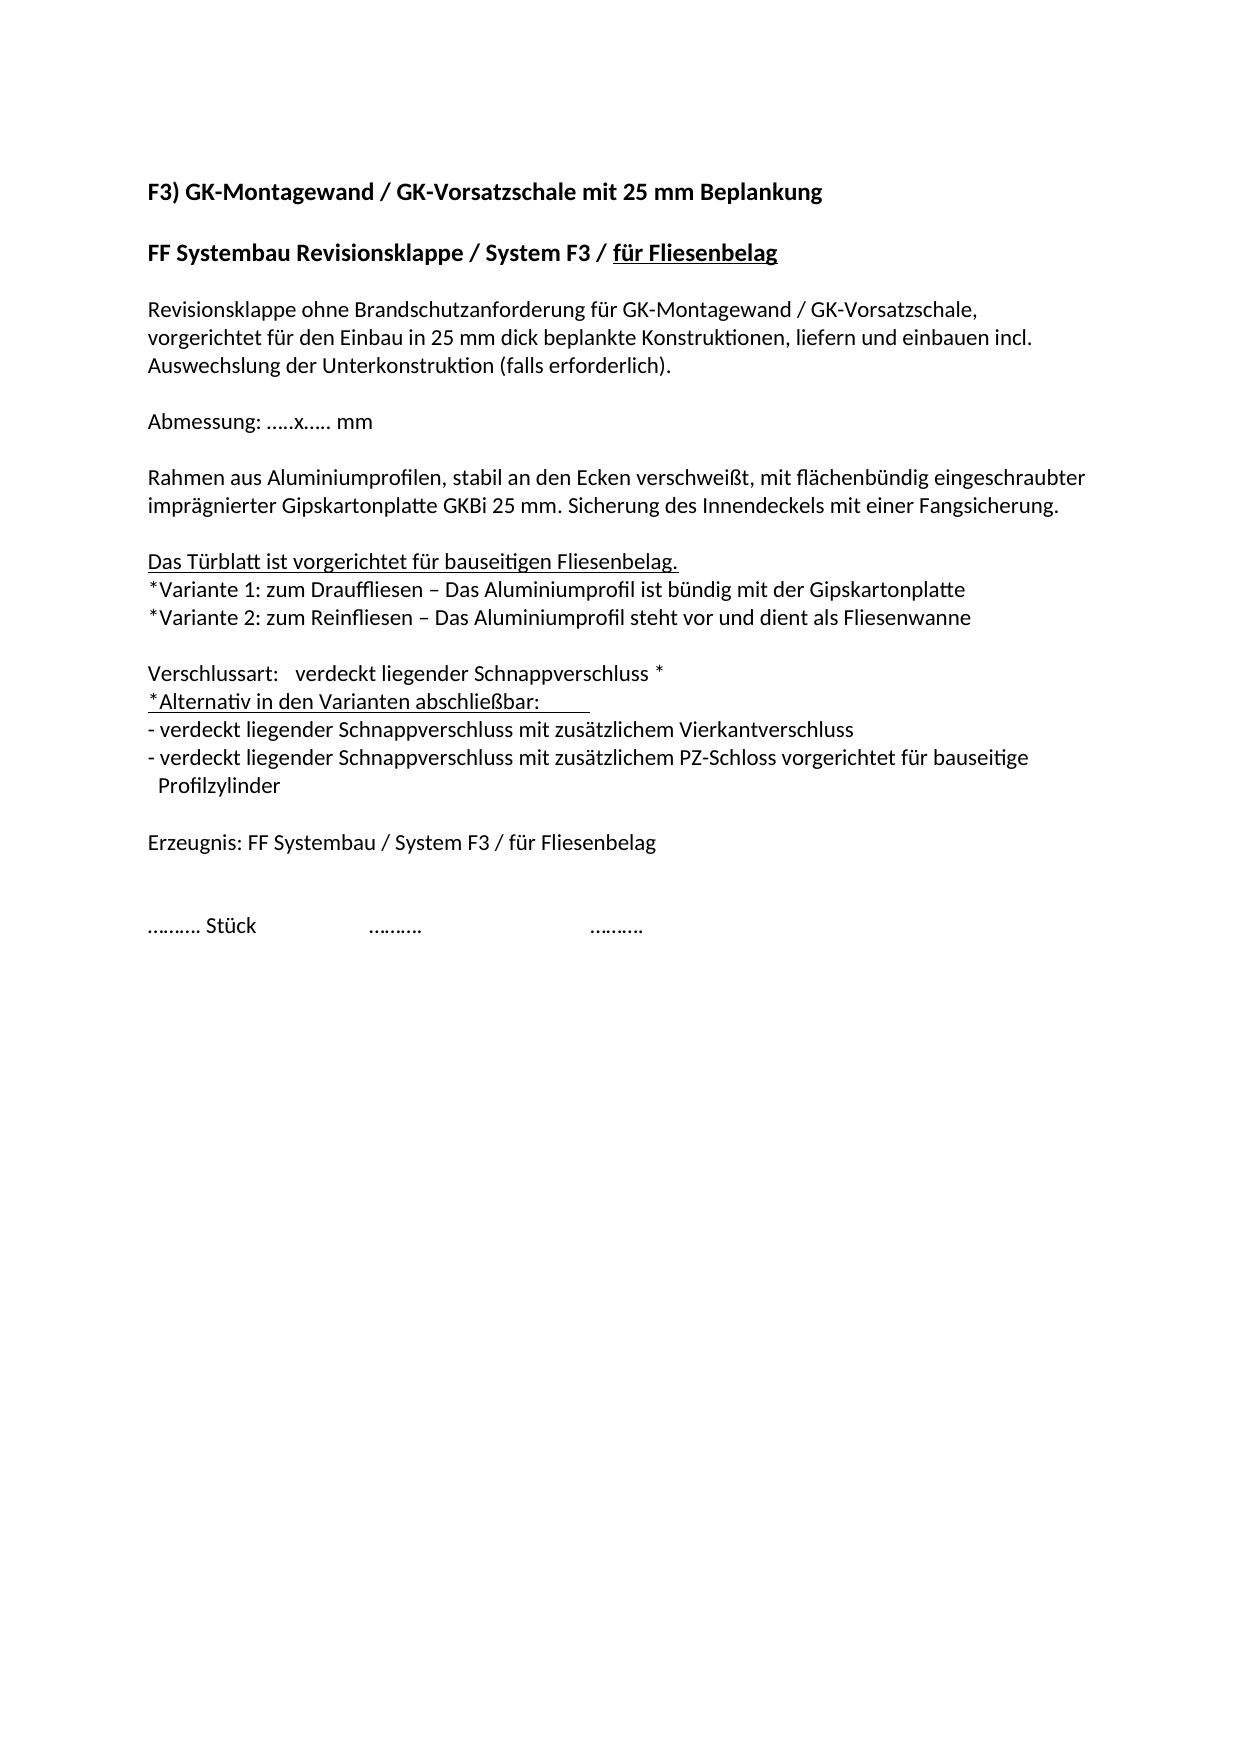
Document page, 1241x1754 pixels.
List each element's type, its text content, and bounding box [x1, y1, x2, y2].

text ………. Stück ………. ………. [148, 912, 1093, 940]
text Abmessung: …..x….. mm [148, 407, 1093, 435]
text Profilzylinder [148, 772, 1093, 799]
text *Variante 1: zum Drauffliesen – Das Aluminiumprofil ist bündig mit der Gipskartonplatte [148, 575, 1093, 603]
text *Alternativ in den Varianten abschließbar: [148, 687, 1093, 716]
text Revisionsklappe ohne Brandschutzanforderung für GK-Montagewand / GK-Vorsatzschale, [148, 295, 1093, 323]
text vorgerichtet für den Einbau in 25 mm dick beplankte Konstruktionen, liefern und einbauen incl. Auswechslung der Unterkonstruktion (falls erforderlich). [148, 323, 1093, 379]
text Das Türblatt ist vorgerichtet für bauseitigen Fliesenbelag. [148, 547, 1093, 575]
text Erzeugnis: FF Systembau / System F3 / für Fliesenbelag [148, 828, 1093, 856]
text *Variante 2: zum Reinfliesen – Das Aluminiumprofil steht vor und dient als Fliesenwanne [148, 603, 1093, 631]
text F3) GK-Montagewand / GK-Vorsatzschale mit 25 mm Beplankung [148, 176, 1093, 206]
text - verdeckt liegender Schnappverschluss mit zusätzlichem PZ-Schloss vorgerichtet für bauseitige [148, 743, 1093, 772]
text Rahmen aus Aluminiumprofilen, stabil an den Ecken verschweißt, mit flächenbündig eingeschraubter imprägnierter Gipskartonplatte GKBi 25 mm. Sicherung des Innendeckels mit einer Fangsicherung. [148, 463, 1093, 519]
text - verdeckt liegender Schnappverschluss mit zusätzlichem Vierkantverschluss [148, 716, 1093, 743]
text Verschlussart: verdeckt liegender Schnappverschluss * [148, 659, 1093, 687]
text FF Systembau Revisionsklappe / System F3 / für Fliesenbelag [148, 237, 1093, 267]
